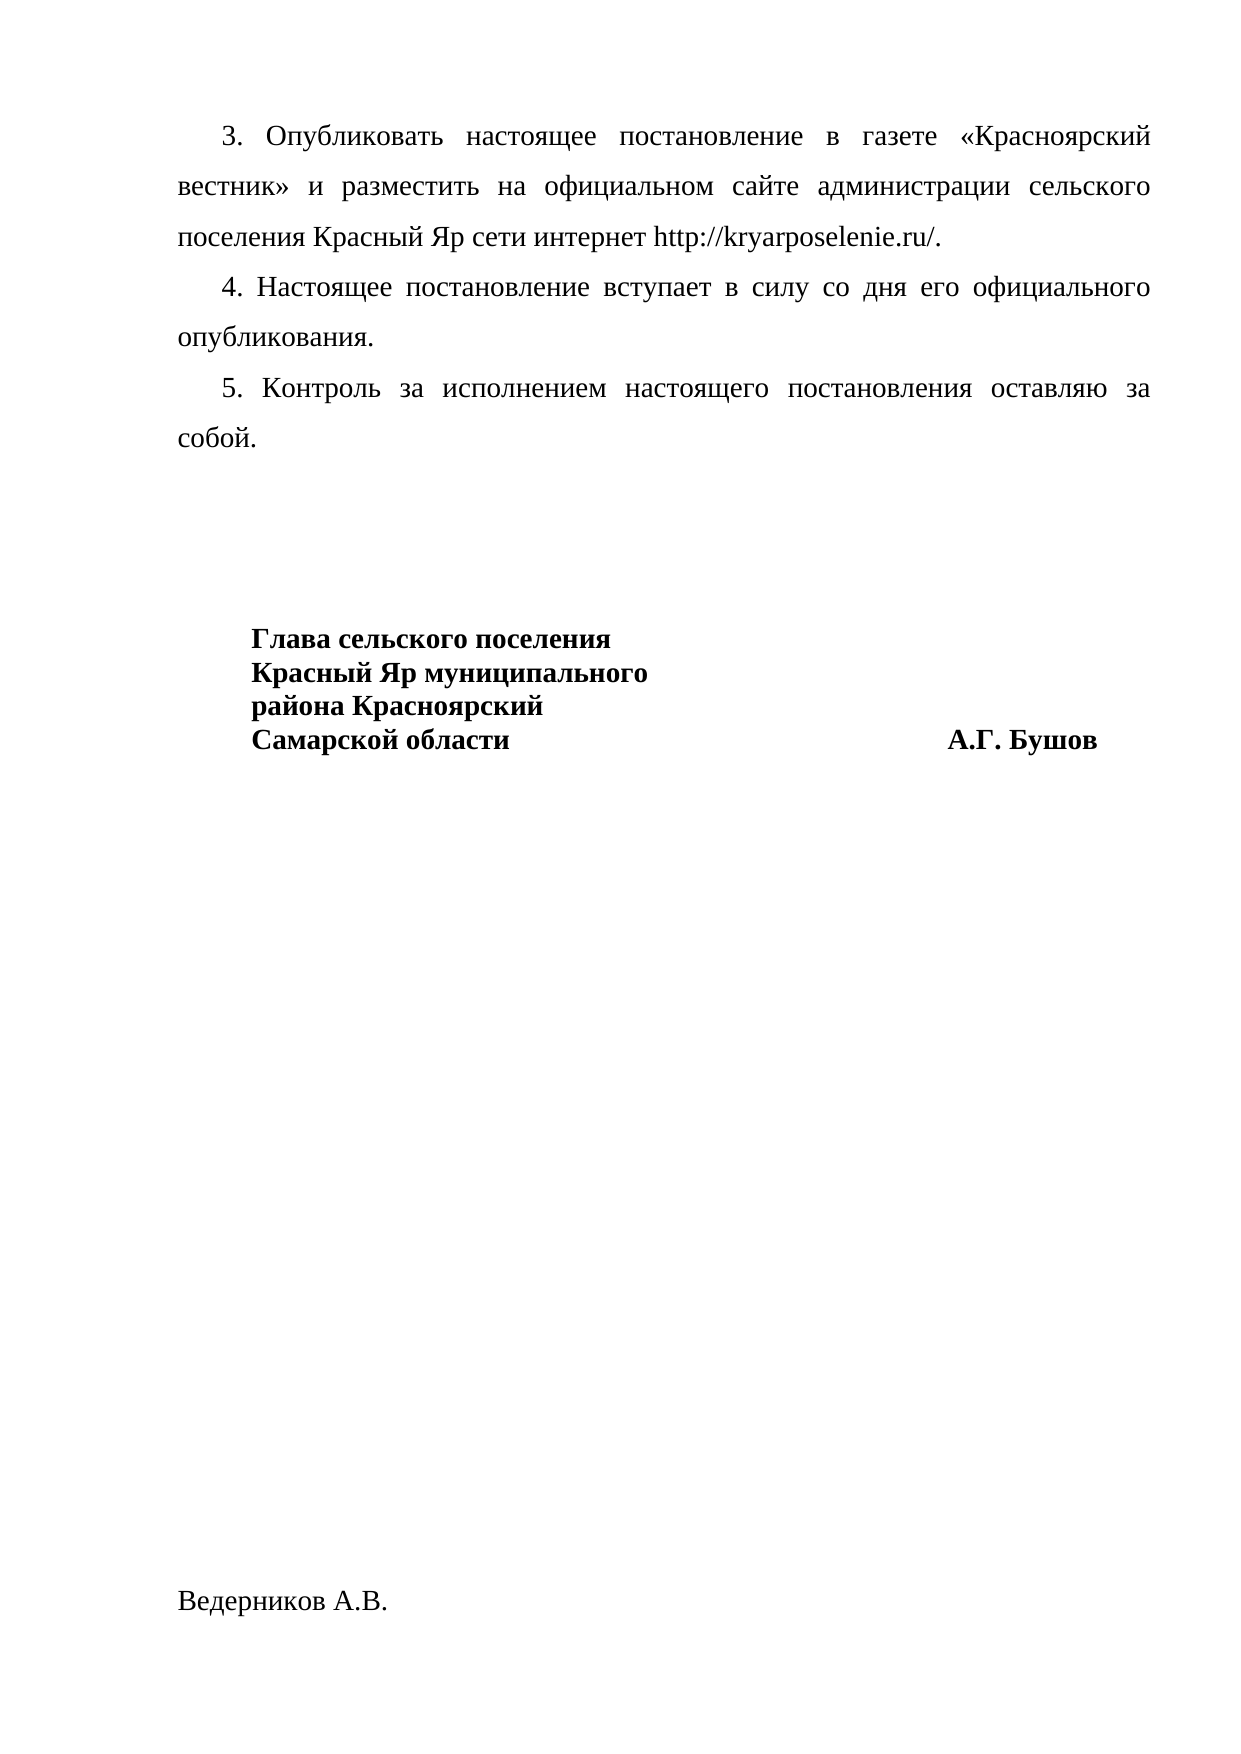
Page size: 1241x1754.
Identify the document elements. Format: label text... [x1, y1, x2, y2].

text района Красноярский [251, 688, 1152, 722]
text Самарской области А.Г. Бушов [251, 722, 1152, 755]
text Ведерников А.В. [177, 1583, 1152, 1617]
text 4. Настоящее постановление вступает в силу со дня его официального опубликования. [177, 269, 1152, 353]
text 5. Контроль за исполнением настоящего постановления оставляю за собой. [177, 370, 1152, 453]
text Красный Яр муниципального [251, 655, 1152, 688]
text Глава сельского поселения [251, 621, 1152, 655]
text 3. Опубликовать настоящее постановление в газете «Красноярский вестник» и разместить на официальном сайте администрации сельского поселения Красный Яр сети интернет http://kryarposelenie.ru/. [177, 118, 1152, 252]
